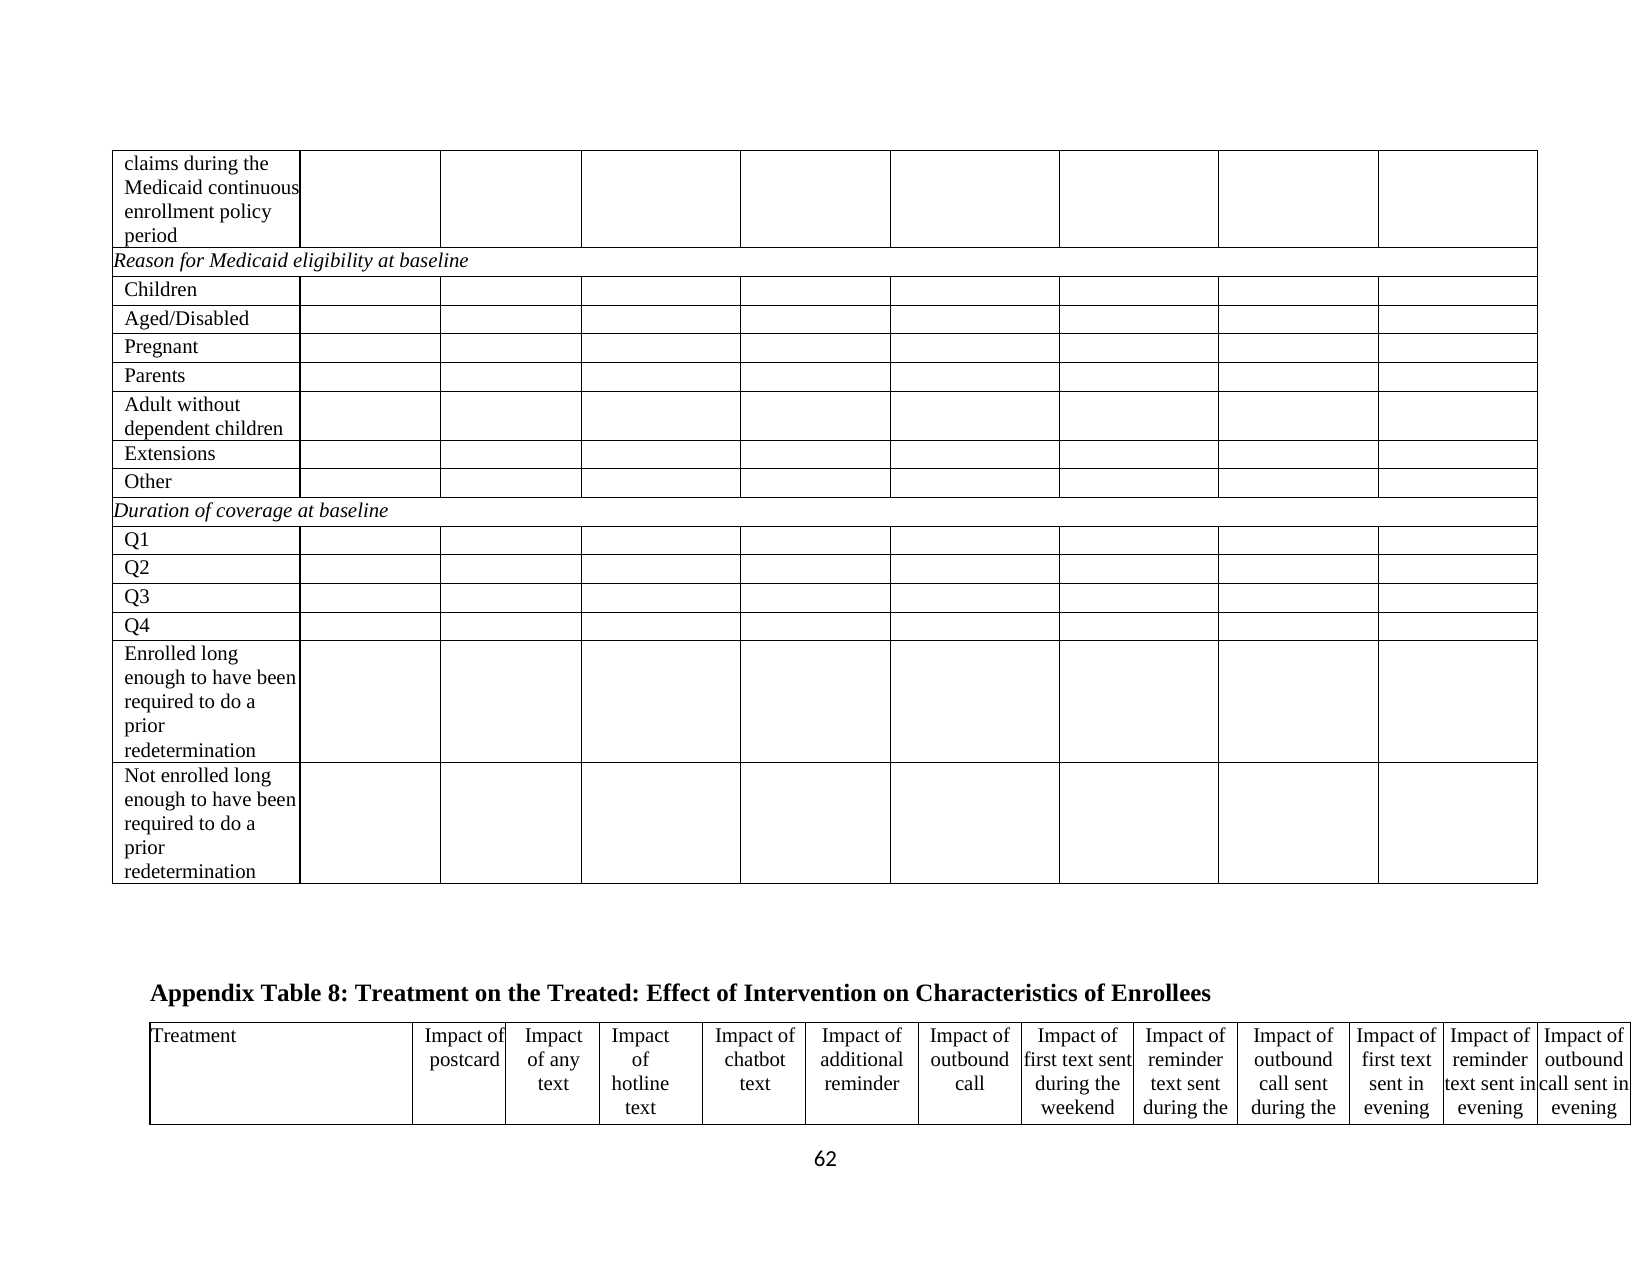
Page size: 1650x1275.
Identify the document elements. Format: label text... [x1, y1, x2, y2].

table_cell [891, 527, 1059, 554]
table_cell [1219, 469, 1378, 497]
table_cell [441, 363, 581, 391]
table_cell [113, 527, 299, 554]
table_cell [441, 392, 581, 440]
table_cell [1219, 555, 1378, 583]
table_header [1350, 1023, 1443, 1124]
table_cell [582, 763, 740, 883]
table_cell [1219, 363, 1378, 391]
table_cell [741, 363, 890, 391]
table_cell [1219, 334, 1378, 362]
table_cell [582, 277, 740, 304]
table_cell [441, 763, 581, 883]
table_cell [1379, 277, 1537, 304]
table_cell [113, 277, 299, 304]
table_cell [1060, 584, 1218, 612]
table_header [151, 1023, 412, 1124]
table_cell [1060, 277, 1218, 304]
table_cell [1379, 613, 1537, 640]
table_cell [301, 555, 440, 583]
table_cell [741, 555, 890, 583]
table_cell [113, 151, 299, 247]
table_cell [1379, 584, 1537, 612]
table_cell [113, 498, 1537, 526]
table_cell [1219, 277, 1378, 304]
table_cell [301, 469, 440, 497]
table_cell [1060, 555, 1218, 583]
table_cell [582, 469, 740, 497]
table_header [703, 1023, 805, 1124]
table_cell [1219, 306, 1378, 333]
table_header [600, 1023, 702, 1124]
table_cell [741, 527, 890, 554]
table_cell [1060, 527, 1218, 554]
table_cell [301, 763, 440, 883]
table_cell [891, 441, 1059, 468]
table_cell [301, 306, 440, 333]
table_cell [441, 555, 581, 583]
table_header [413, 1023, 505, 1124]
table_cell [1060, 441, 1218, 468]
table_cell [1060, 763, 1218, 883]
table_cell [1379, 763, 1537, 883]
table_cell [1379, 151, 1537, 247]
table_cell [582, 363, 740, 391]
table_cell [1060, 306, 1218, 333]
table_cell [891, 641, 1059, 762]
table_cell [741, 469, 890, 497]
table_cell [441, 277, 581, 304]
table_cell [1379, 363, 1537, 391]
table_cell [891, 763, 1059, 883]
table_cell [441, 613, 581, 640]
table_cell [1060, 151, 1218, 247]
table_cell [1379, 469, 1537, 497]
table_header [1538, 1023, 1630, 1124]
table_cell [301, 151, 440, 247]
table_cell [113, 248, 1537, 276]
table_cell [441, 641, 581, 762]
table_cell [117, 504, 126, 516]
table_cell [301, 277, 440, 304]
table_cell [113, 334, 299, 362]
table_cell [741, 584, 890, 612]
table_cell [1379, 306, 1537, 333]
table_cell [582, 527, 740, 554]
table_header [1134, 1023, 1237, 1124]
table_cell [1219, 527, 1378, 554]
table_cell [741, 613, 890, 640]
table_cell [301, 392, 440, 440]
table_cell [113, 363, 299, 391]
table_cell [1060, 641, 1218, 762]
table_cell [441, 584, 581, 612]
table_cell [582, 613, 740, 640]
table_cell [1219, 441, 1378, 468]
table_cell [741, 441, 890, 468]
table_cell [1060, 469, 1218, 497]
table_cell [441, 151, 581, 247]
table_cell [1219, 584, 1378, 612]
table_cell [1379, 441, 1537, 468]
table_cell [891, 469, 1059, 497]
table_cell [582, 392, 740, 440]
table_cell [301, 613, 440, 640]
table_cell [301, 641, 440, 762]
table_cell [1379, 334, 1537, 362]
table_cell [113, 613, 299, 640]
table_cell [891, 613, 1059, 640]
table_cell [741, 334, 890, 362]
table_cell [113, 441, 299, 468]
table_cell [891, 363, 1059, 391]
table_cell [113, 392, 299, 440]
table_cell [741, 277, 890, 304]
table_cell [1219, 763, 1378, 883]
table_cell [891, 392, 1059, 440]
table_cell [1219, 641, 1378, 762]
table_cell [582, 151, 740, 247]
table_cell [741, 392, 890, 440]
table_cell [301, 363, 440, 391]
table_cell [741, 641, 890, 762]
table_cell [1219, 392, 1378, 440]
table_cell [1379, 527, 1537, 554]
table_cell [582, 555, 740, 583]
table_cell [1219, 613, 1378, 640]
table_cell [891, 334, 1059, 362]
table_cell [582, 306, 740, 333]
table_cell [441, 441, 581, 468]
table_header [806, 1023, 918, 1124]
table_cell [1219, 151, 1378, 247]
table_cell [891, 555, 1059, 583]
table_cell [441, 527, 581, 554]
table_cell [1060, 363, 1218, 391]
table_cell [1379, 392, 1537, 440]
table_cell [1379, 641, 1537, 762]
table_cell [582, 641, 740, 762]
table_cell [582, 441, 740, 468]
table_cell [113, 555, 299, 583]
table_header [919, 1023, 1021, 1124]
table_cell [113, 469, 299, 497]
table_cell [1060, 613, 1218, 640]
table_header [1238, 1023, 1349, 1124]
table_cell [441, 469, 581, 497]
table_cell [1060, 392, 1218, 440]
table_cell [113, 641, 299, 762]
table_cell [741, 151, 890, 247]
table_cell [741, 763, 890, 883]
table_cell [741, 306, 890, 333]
text Appendix Table 8: Treatment on the Treated: Effect of Intervention on Characteristics of Enrollees [150, 978, 1500, 1007]
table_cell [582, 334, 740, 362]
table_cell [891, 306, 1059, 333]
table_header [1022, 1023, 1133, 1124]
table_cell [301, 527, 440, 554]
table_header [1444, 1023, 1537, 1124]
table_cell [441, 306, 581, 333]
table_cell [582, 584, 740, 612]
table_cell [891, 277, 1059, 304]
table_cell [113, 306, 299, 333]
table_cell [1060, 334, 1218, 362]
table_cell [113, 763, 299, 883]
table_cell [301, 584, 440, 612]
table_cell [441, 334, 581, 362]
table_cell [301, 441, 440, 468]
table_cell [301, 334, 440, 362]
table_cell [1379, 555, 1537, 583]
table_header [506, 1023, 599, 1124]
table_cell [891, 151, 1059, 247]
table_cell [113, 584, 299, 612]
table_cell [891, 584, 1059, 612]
